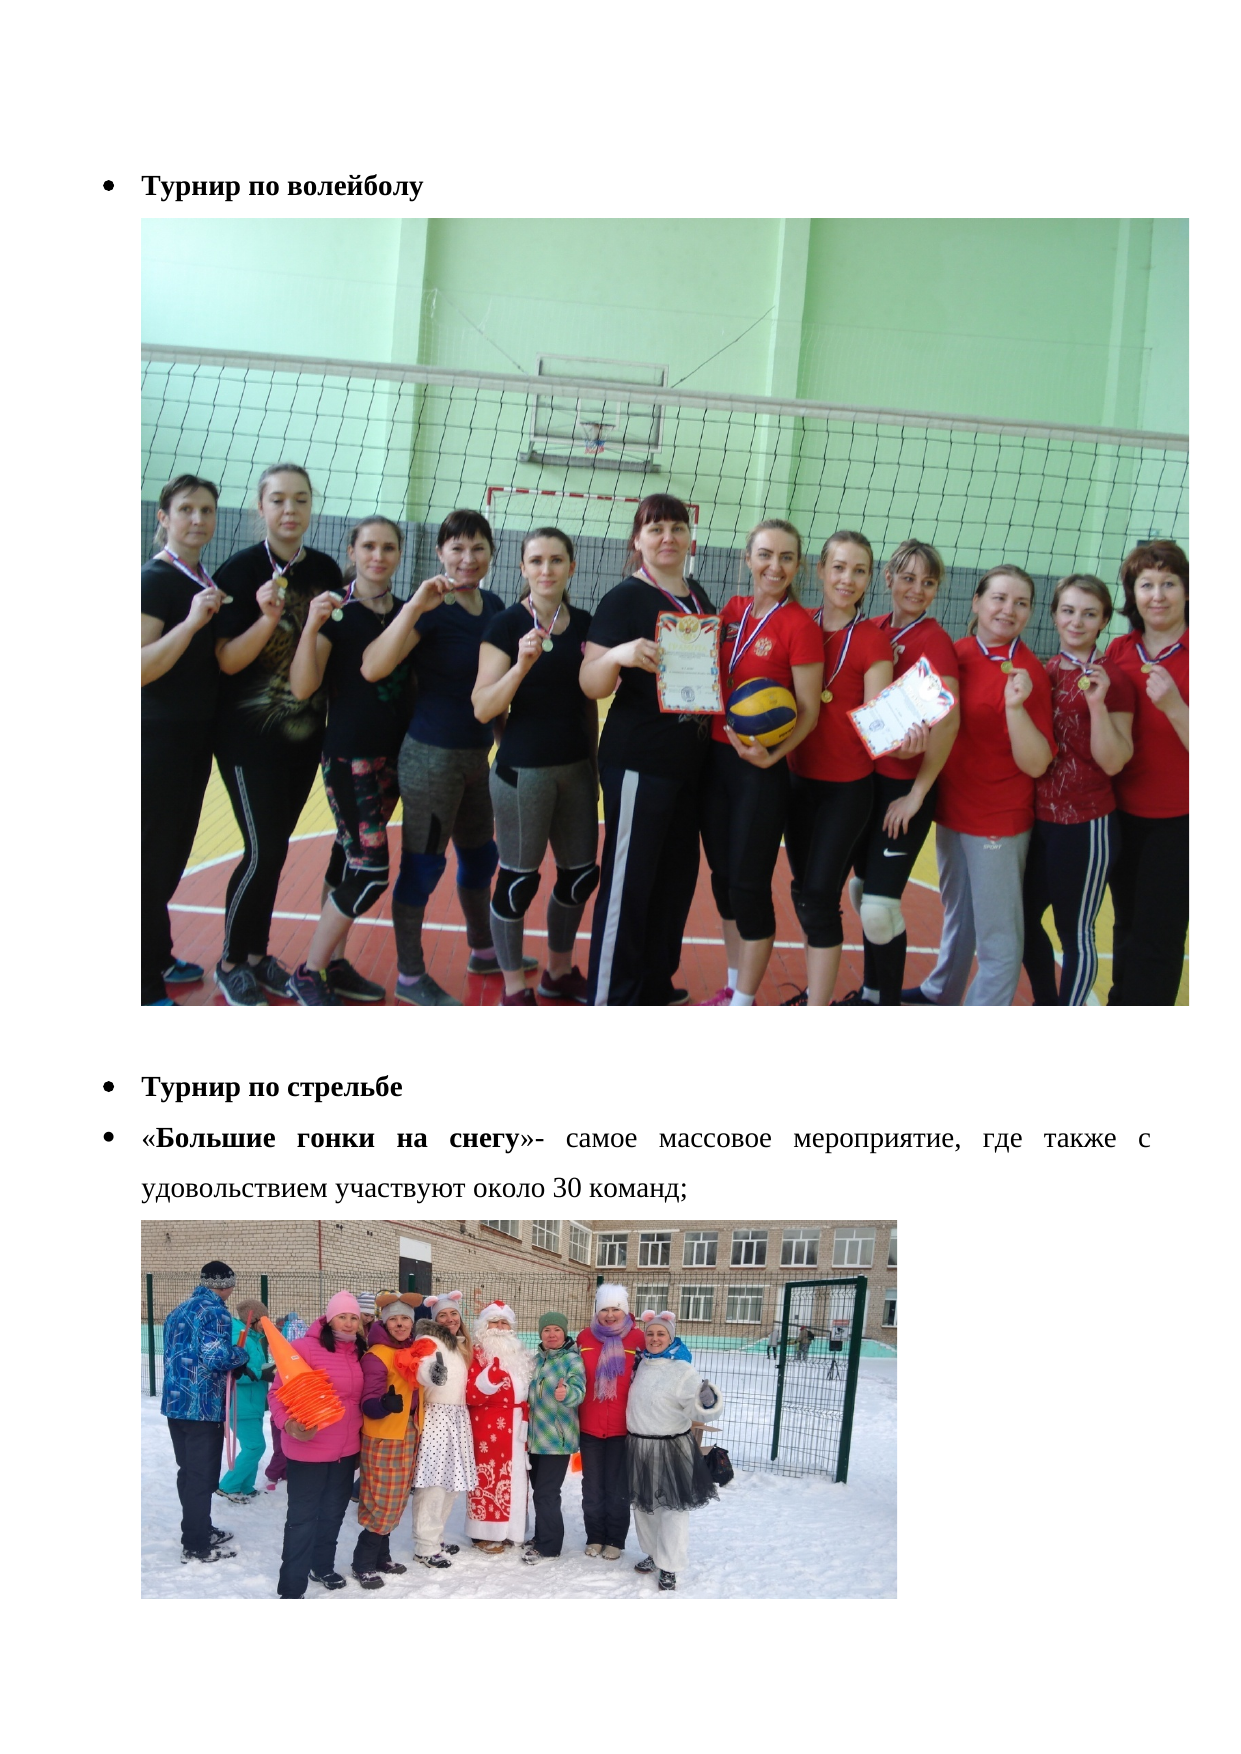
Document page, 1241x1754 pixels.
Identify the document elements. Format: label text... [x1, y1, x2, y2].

list «Большие гонки на снегу»- самое массовое мероприятие, где также с удовольствием участвуют около 30 команд; [103, 1120, 1152, 1204]
list Турнир по стрельбе [103, 1069, 1152, 1103]
picture [141, 1220, 898, 1599]
list Турнир по волейболу [103, 168, 1152, 202]
picture [141, 218, 1190, 1006]
